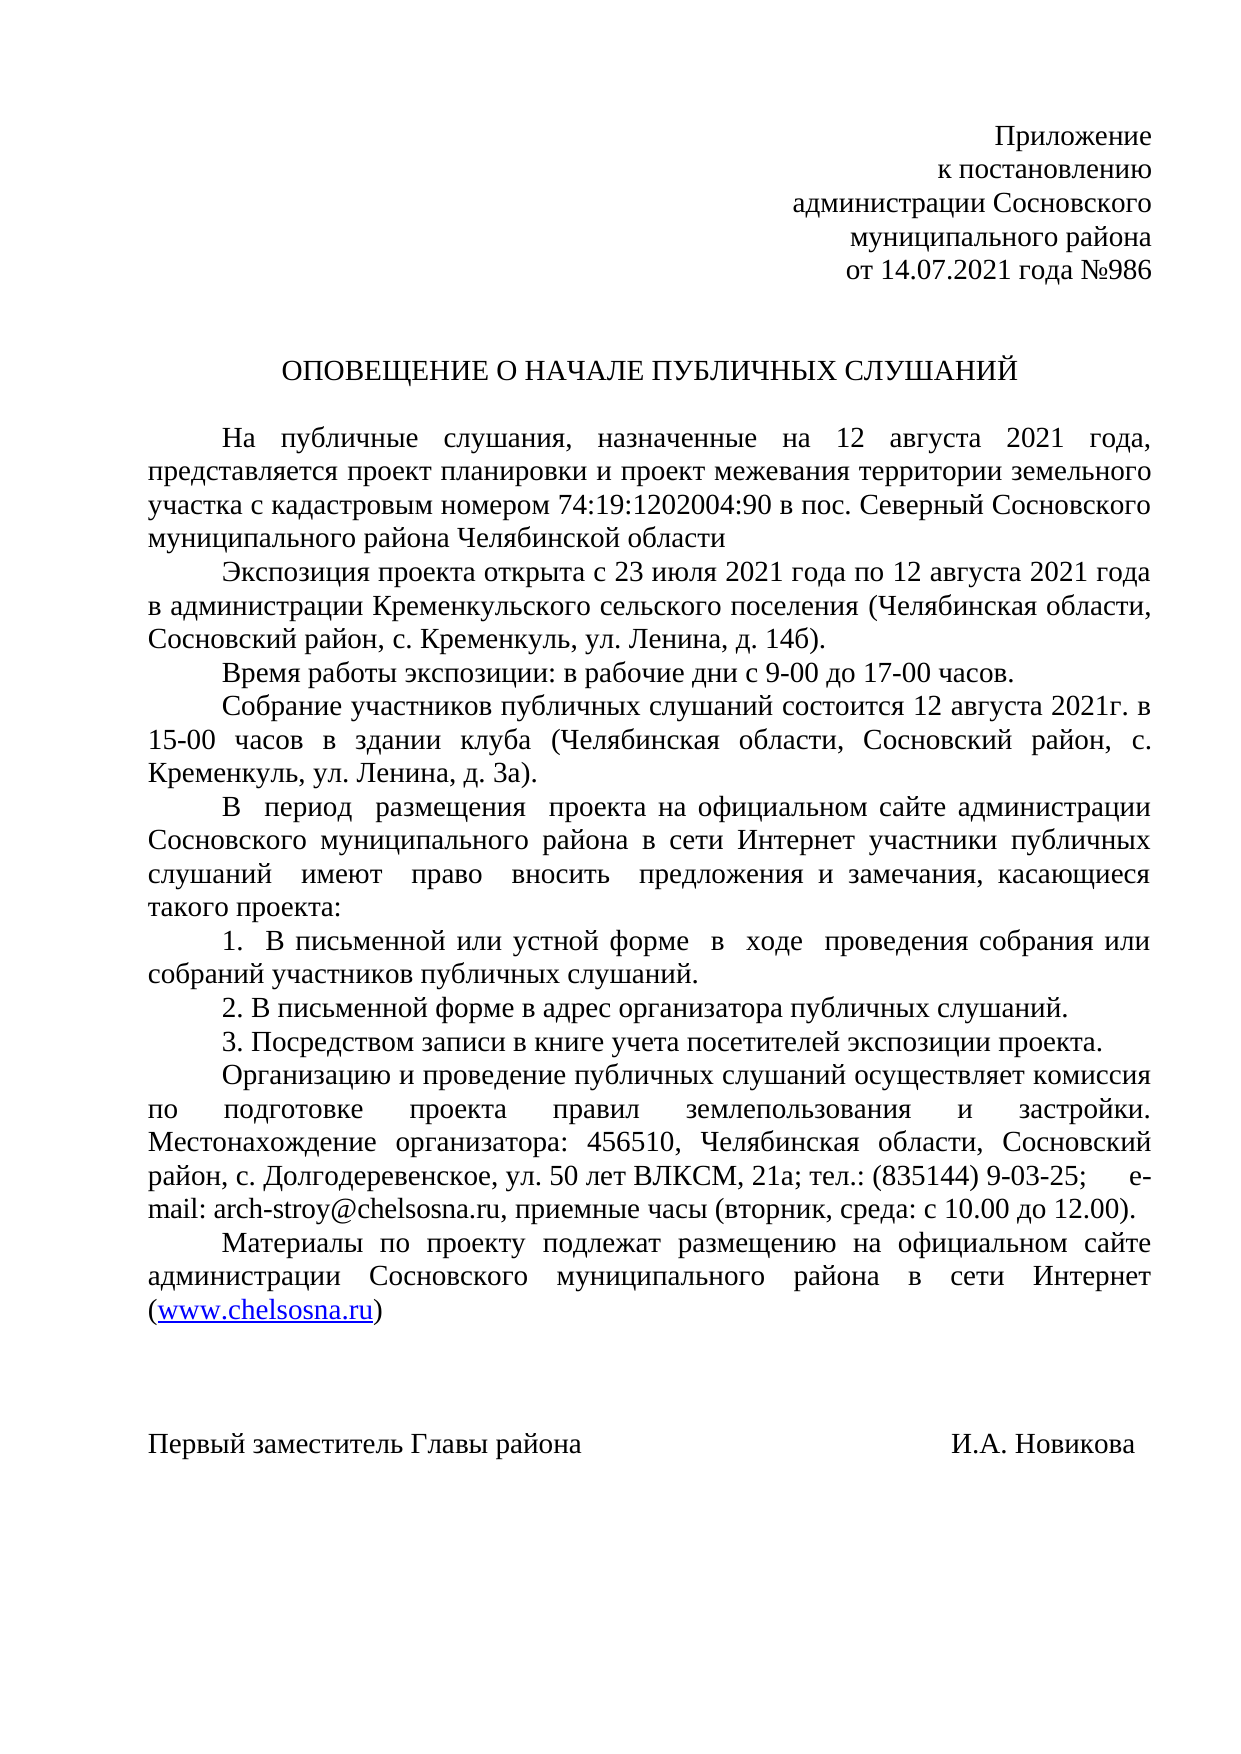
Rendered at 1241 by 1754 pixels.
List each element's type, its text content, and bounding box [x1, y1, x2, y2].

text к постановлению [679, 152, 1152, 185]
subtitle Экспозиция проекта открыта с 23 июля 2021 года по 12 августа 2021 года в администрации Кременкульского сельского поселения (Челябинская области, Сосновский район, с. Кременкуль, ул. Ленина, д. 14б). [148, 554, 1152, 655]
text Первый заместитель Главы района И.А. Новикова [148, 1426, 1152, 1460]
text Материалы по проекту подлежат размещению на официальном сайте администрации Сосновского муниципального района в сети Интернет (www.chelsosna.ru) [148, 1225, 1152, 1326]
text от 14.07.2021 года №986 [679, 252, 1152, 286]
subtitle 2. В письменной форме в адрес организатора публичных слушаний. [148, 990, 1152, 1024]
text Организацию и проведение публичных слушаний осуществляет комиссия по подготовке проекта правил землепользования и застройки. Местонахождение организатора: 456510, Челябинская области, Сосновский район, с. Долгодеревенское, ул. 50 лет ВЛКСМ, 21а; тел.: (835144) 9-03-25; e-mail: arch-stroy@chelsosna.ru, приемные часы (вторник, среда: с 10.00 до 12.00). [148, 1057, 1152, 1225]
subtitle Время работы экспозиции: в рабочие дни с 9-00 до 17-00 часов. [148, 655, 1152, 688]
text Приложение [679, 118, 1152, 152]
subtitle 1. В письменной или устной форме в ходе проведения собрания или собраний участников публичных слушаний. [148, 923, 1152, 990]
subtitle На публичные слушания, назначенные на 12 августа 2021 года, представляется проект планировки и проект межевания территории земельного участка с кадастровым номером 74:19:1202004:90 в пос. Северный Сосновского муниципального района Челябинской области [148, 420, 1152, 554]
text администрации Сосновского муниципального района [679, 185, 1152, 252]
subtitle 3. Посредством записи в книге учета посетителей экспозиции проекта. [148, 1024, 1152, 1057]
text ОПОВЕЩЕНИЕ О НАЧАЛЕ ПУБЛИЧНЫХ СЛУШАНИЙ [148, 353, 1152, 386]
subtitle Собрание участников публичных слушаний состоится 12 августа 2021г. в 15-00 часов в здании клуба (Челябинская области, Сосновский район, с. Кременкуль, ул. Ленина, д. 3а). [148, 688, 1152, 789]
subtitle В период размещения проекта на официальном сайте администрации Сосновского муниципального района в сети Интернет участники публичных слушаний имеют право вносить предложения и замечания, касающиеся такого проекта: [148, 789, 1152, 923]
